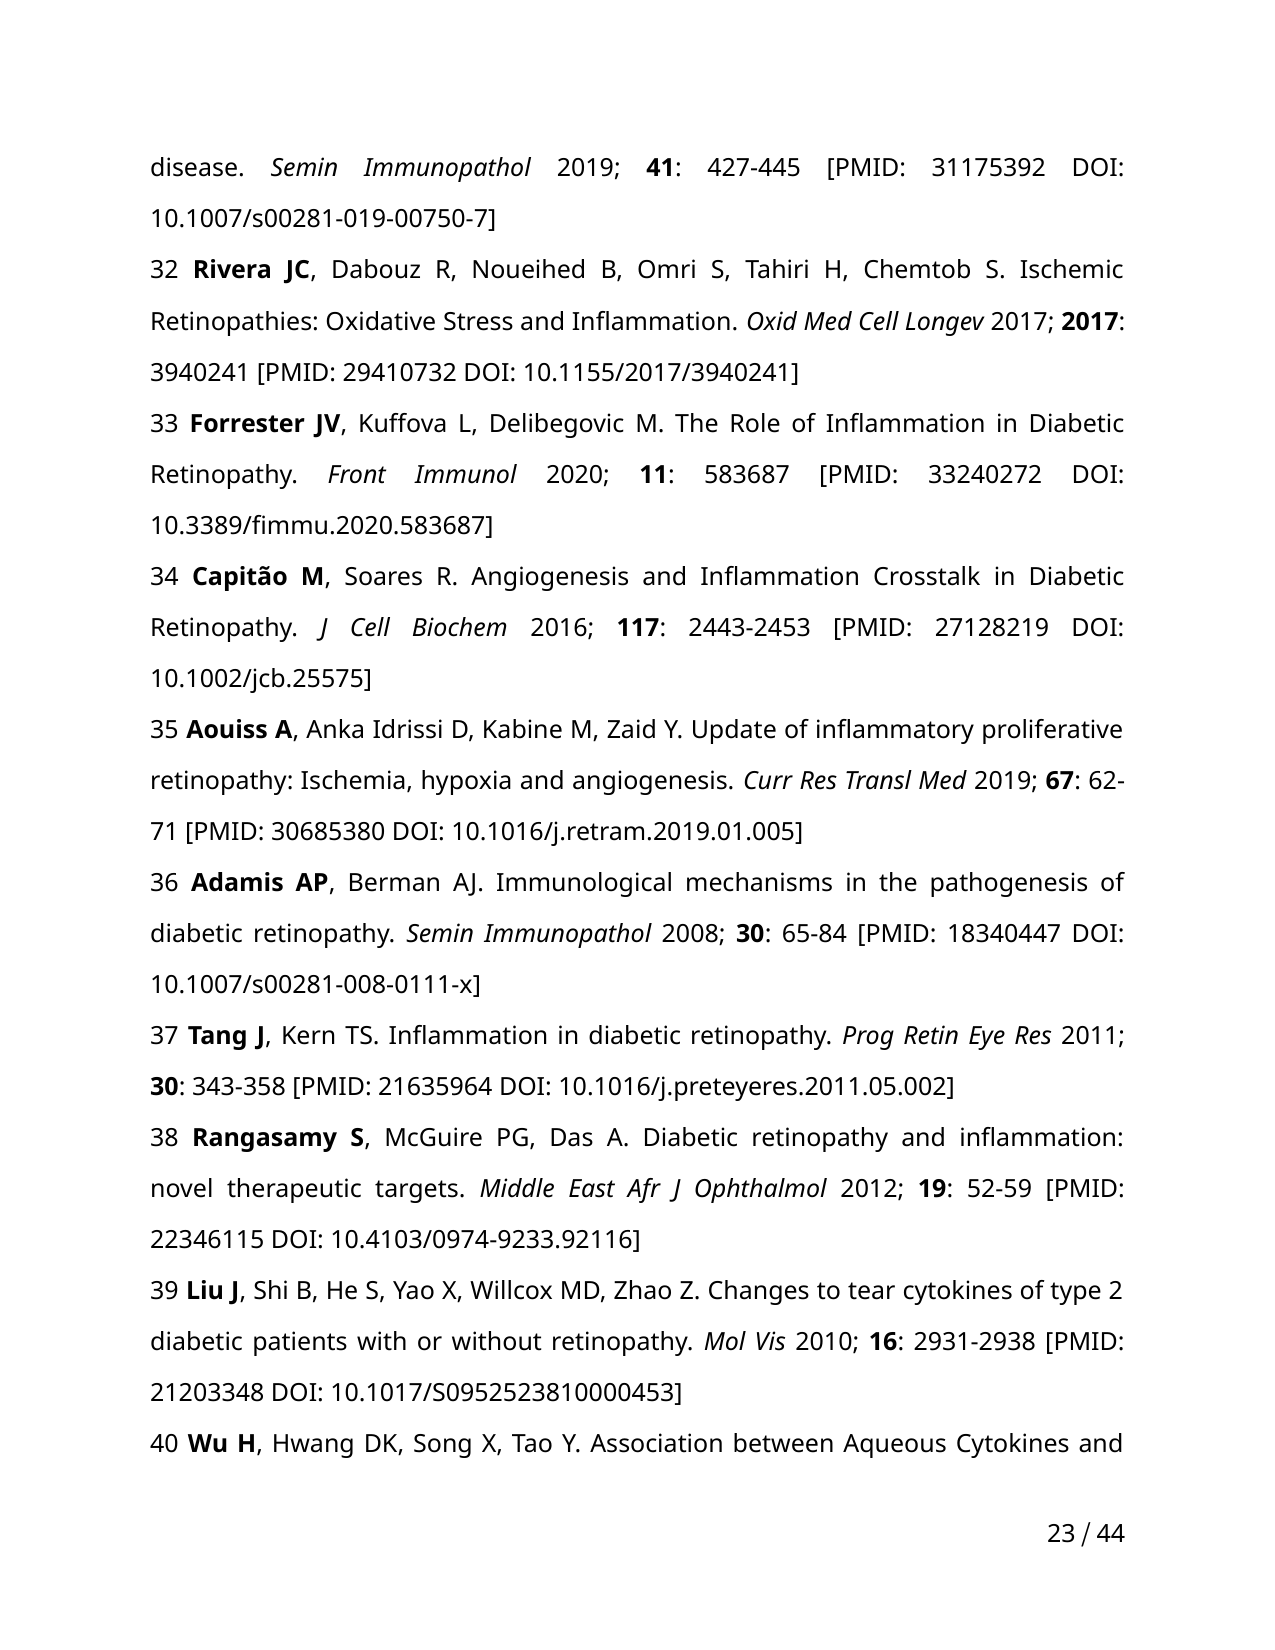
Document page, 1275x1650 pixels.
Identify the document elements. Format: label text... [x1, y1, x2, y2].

text 35 Aouiss A, Anka Idrissi D, Kabine M, Zaid Y. Update of inflammatory proliferative retinopathy: Ischemia, hypoxia and angiogenesis. Curr Res Transl Med 2019; 67: 62-71 [PMID: 30685380 DOI: 10.1016/j.retram.2019.01.005] [150, 711, 1125, 848]
text 33 Forrester JV, Kuffova L, Delibegovic M. The Role of Inflammation in Diabetic Retinopathy. Front Immunol 2020; 11: 583687 [PMID: 33240272 DOI: 10.3389/fimmu.2020.583687] [150, 405, 1125, 541]
text 34 Capitão M, Soares R. Angiogenesis and Inflammation Crosstalk in Diabetic Retinopathy. J Cell Biochem 2016; 117: 2443-2453 [PMID: 27128219 DOI: 10.1002/jcb.25575] [150, 558, 1125, 694]
text 37 Tang J, Kern TS. Inflammation in diabetic retinopathy. Prog Retin Eye Res 2011; 30: 343-358 [PMID: 21635964 DOI: 10.1016/j.preteyeres.2011.05.002] [150, 1018, 1125, 1103]
text 32 Rivera JC, Dabouz R, Noueihed B, Omri S, Tahiri H, Chemtob S. Ischemic Retinopathies: Oxidative Stress and Inflammation. Oxid Med Cell Longev 2017; 2017: 3940241 [PMID: 29410732 DOI: 10.1155/2017/3940241] [150, 252, 1125, 388]
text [150, 1426, 1125, 1460]
text 38 Rangasamy S, McGuire PG, Das A. Diabetic retinopathy and inflammation: novel therapeutic targets. Middle East Afr J Ophthalmol 2012; 19: 52-59 [PMID: 22346115 DOI: 10.4103/0974-9233.92116] [150, 1120, 1125, 1256]
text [150, 150, 1125, 235]
text 36 Adamis AP, Berman AJ. Immunological mechanisms in the pathogenesis of diabetic retinopathy. Semin Immunopathol 2008; 30: 65-84 [PMID: 18340447 DOI: 10.1007/s00281-008-0111-x] [150, 864, 1125, 1001]
text 39 Liu J, Shi B, He S, Yao X, Willcox MD, Zhao Z. Changes to tear cytokines of type 2 diabetic patients with or without retinopathy. Mol Vis 2010; 16: 2931-2938 [PMID: 21203348 DOI: 10.1017/S0952523810000453] [150, 1273, 1125, 1409]
